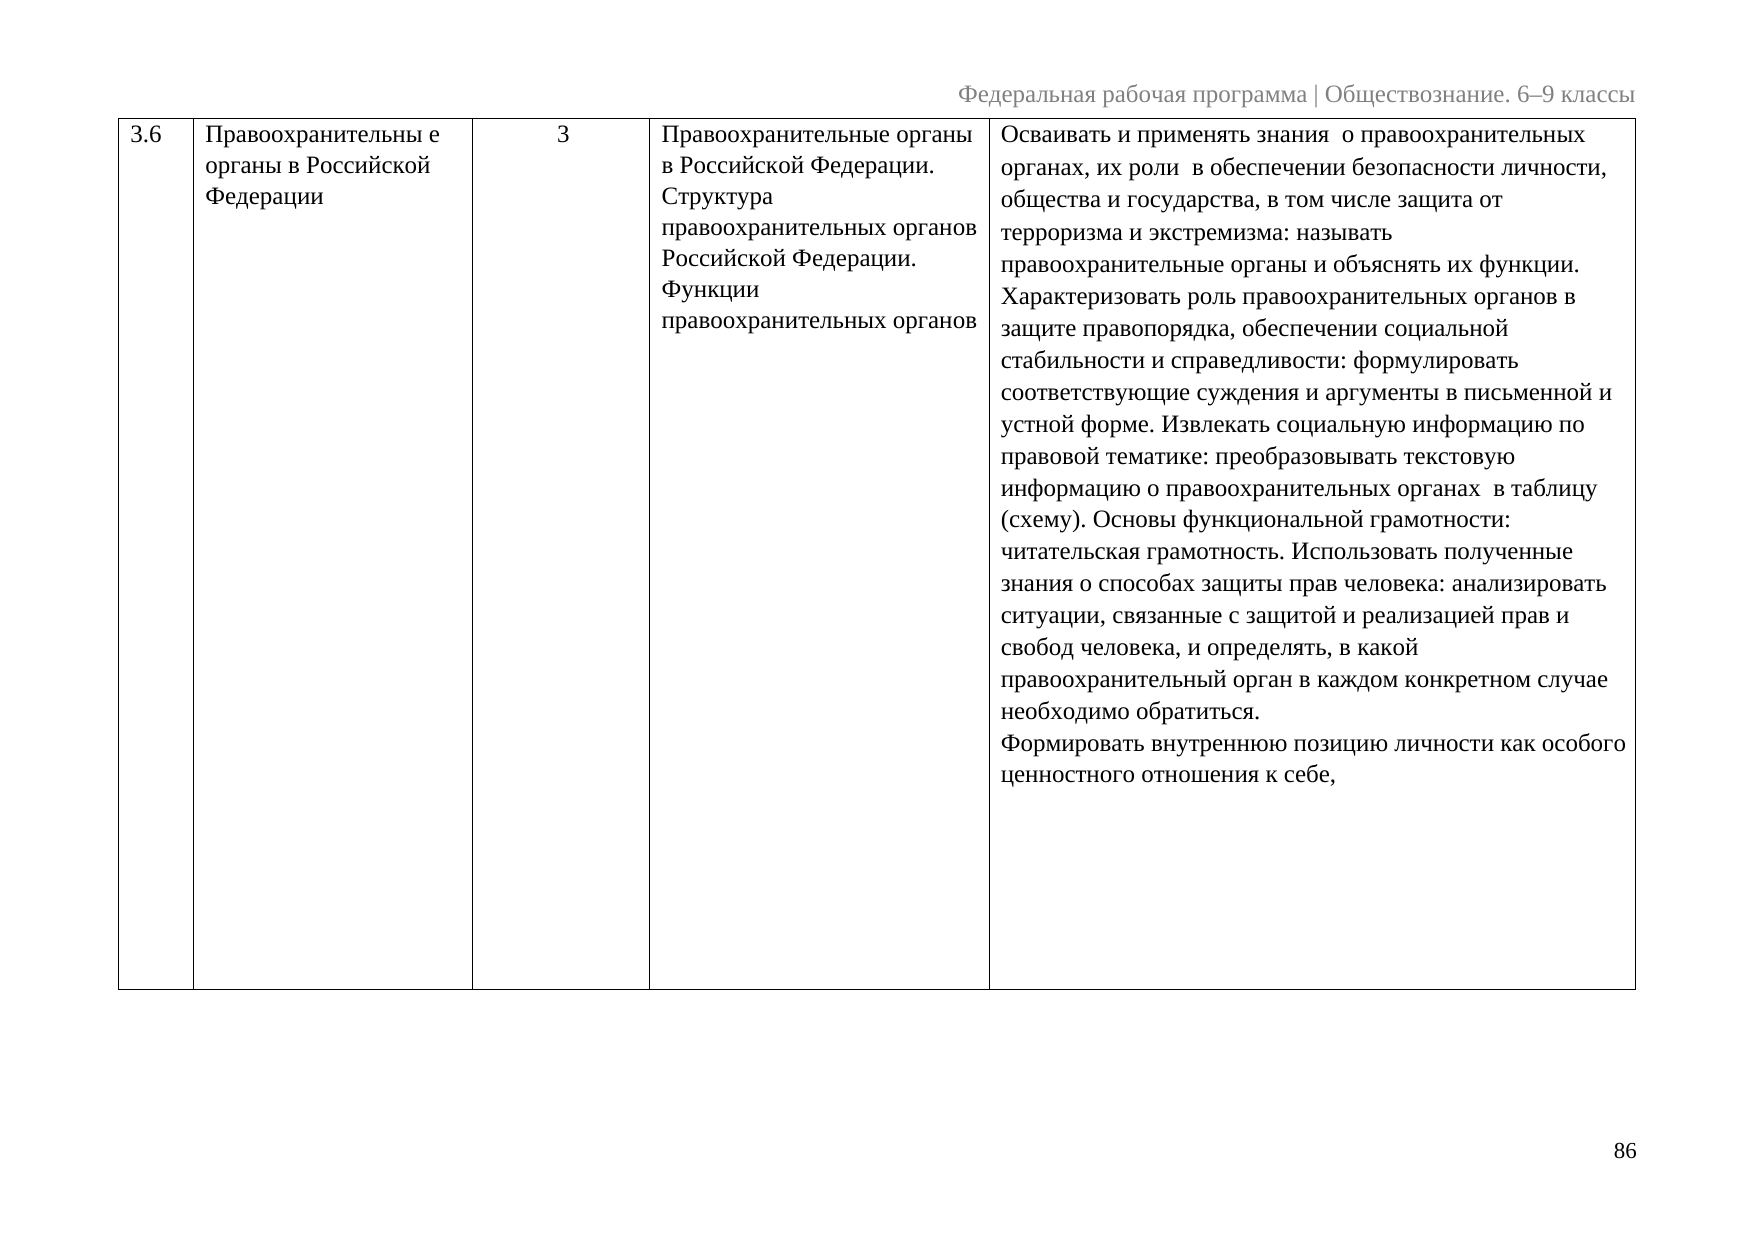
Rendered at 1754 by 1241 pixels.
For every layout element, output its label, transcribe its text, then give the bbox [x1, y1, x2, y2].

table_cell 3 [473, 119, 649, 989]
table_cell Осваивать и применять знания о правоохранительных органах, их роли в обеспечении безопасности личности, общества и государства, в том числе защита от терроризма и экстремизма: называть правоохранительные органы и объяснять их функции. Характеризовать роль правоохранительных органов в защите правопорядка, обеспечении социальной стабильности и справедливости: формулировать соответствующие суждения и аргументы в письменной и устной форме. Извлекать социальную информацию по правовой тематике: преобразовывать текстовую информацию о правоохранительных органах в таблицу (схему). Основы функциональной грамотности: читательская грамотность. Использовать полученные знания о способах защиты прав человека: анализировать ситуации, связанные с защитой и реализацией прав и свобод человека, и определять, в какой правоохранительный орган в каждом конкретном случае необходимо обратиться. Формировать внутреннюю позицию личности как особого ценностного отношения к себе, [990, 119, 1635, 989]
table_cell 3.6 [119, 119, 193, 989]
table_cell Правоохранительны е органы в Российской Федерации [194, 119, 472, 989]
table_cell Правоохранительные органы в Российской Федерации. Структура правоохранительных органов Российской Федерации. Функции правоохранительных органов [650, 119, 989, 989]
